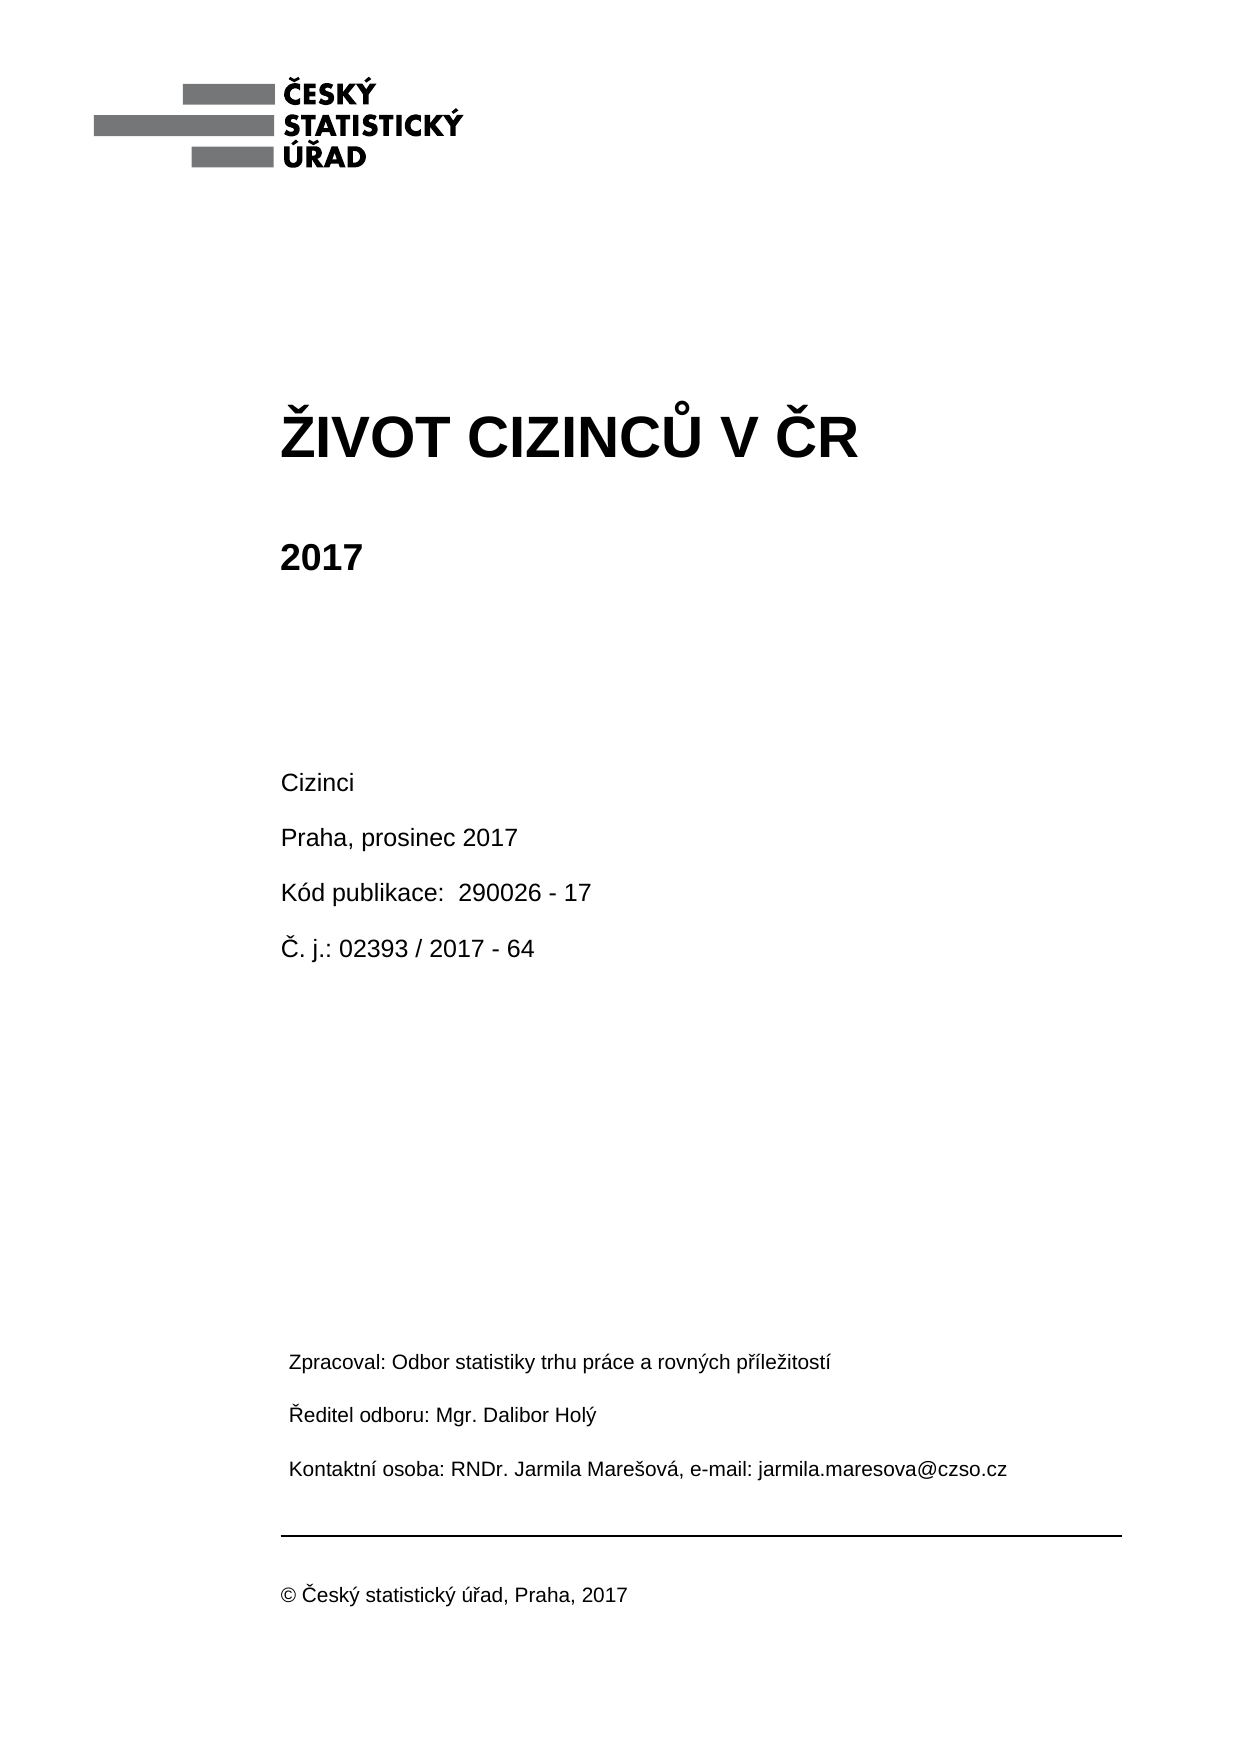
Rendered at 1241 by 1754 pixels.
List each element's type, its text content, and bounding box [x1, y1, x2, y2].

text Zajímají Vás nejnovější údaje o inflaci, HDP, obyvatelstvu, průměrných mzdách a mnohé další? Najdete je na stránkách ČSÚ na internetu: www.czso.cz [118, 118, 1122, 147]
